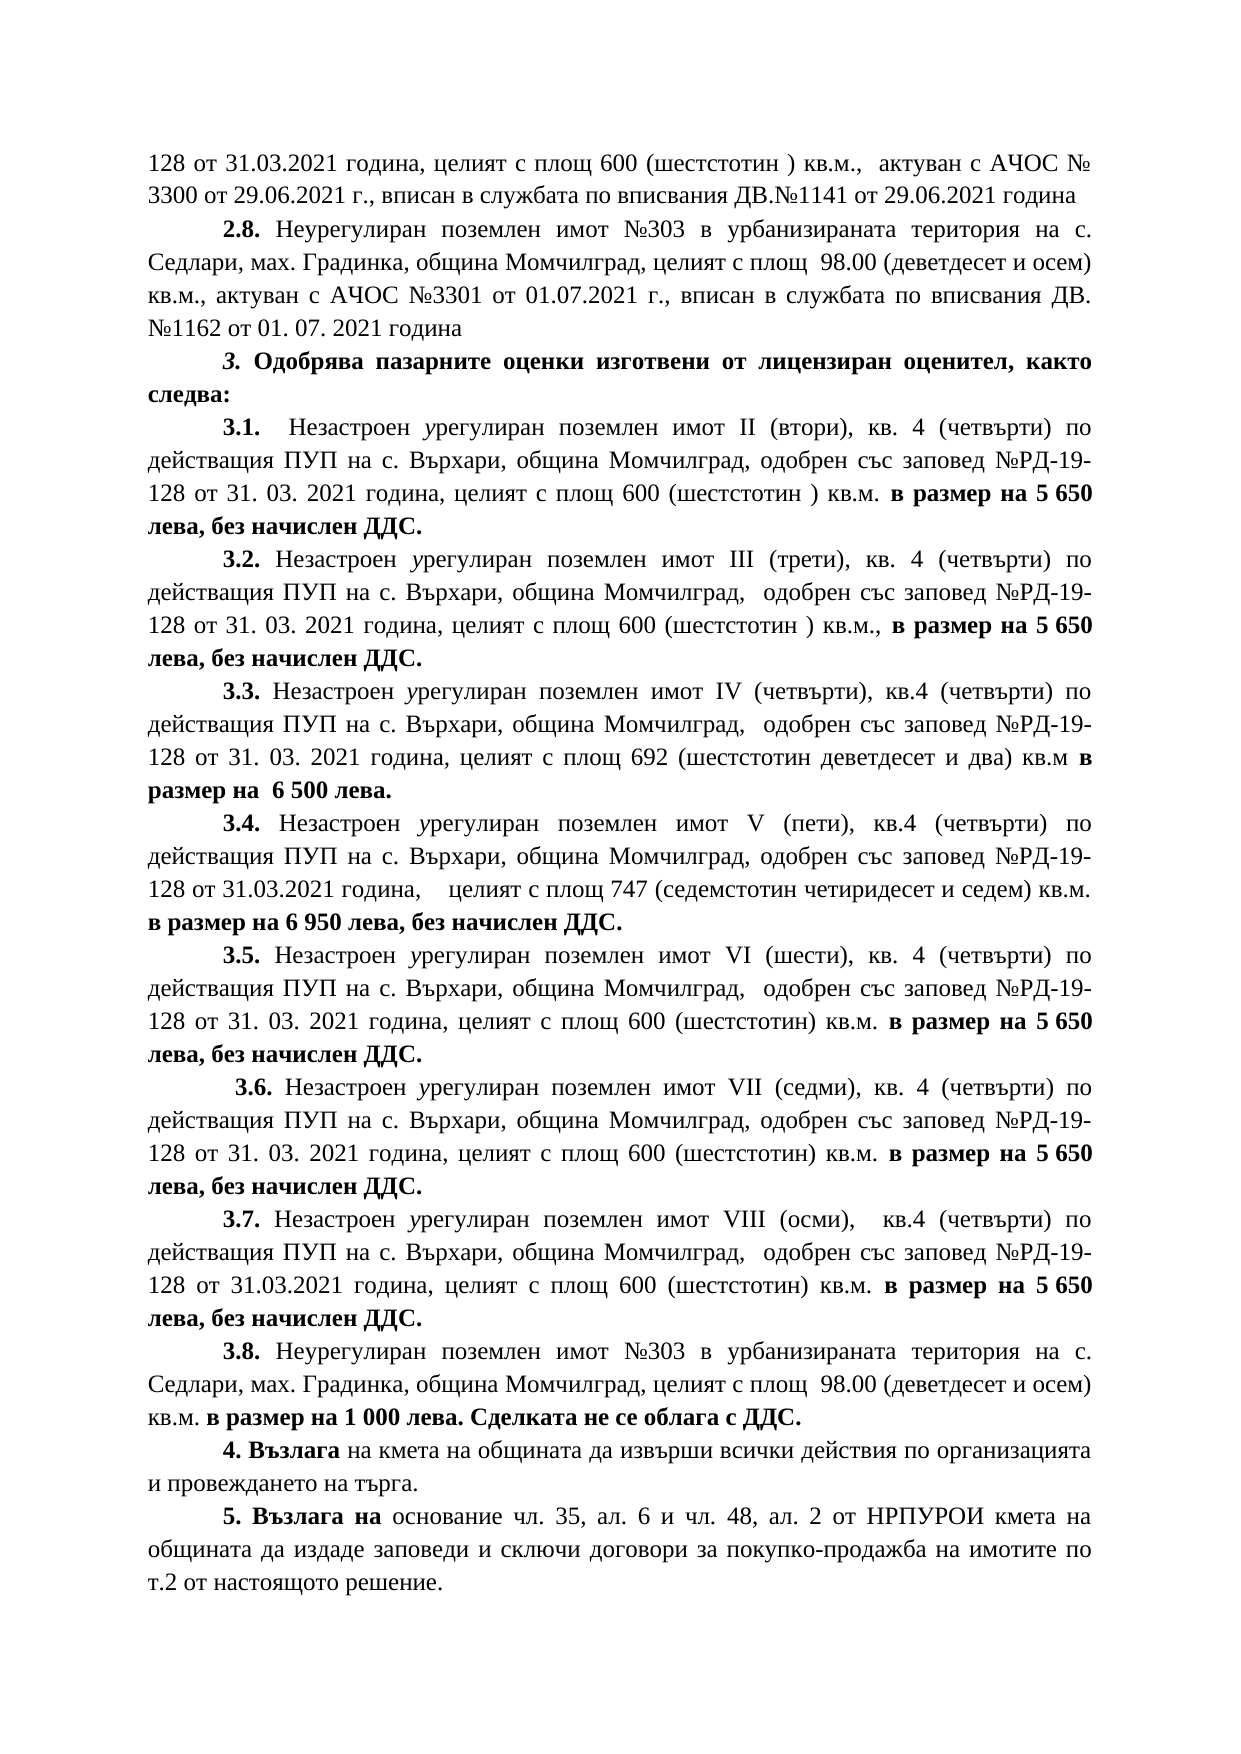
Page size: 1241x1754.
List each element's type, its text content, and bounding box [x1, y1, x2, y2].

text 3.1. Незастроен урегулиран поземлен имот ІІ (втори), кв. 4 (четвърти) по действащия ПУП на с. Върхари, община Момчилград, одобрен със заповед №РД-19-128 от 31. 03. 2021 година, целият с площ 600 (шестстотин ) кв.м. в размер на 5 650 лева, без начислен ДДС. [148, 412, 1093, 539]
text 3. Одобрява пазарните оценки изготвени от лицензиран оценител, както следва: [148, 346, 1093, 407]
text 3.2. Незастроен урегулиран поземлен имот ІІІ (трети), кв. 4 (четвърти) по действащия ПУП на с. Върхари, община Момчилград, одобрен със заповед №РД-19-128 от 31. 03. 2021 година, целият с площ 600 (шестстотин ) кв.м., в размер на 5 650 лева, без начислен ДДС. [148, 544, 1093, 672]
text 3.3. Незастроен урегулиран поземлен имот ІV (четвърти), кв.4 (четвърти) по действащия ПУП на с. Върхари, община Момчилград, одобрен със заповед №РД-19-128 от 31. 03. 2021 година, целият с площ 692 (шестстотин деветдесет и два) кв.м в размер на 6 500 лева. [148, 676, 1093, 804]
text 3.4. Незастроен урегулиран поземлен имот V (пети), кв.4 (четвърти) по действащия ПУП на с. Върхари, община Момчилград, одобрен със заповед №РД-19-128 от 31.03.2021 година, целият с площ 747 (седемстотин четиридесет и седем) кв.м. в размер на 6 950 лева, без начислен ДДС. [148, 808, 1093, 936]
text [148, 148, 1093, 209]
text 2.8. Неурегулиран поземлен имот №303 в урбанизираната територия на с. Седлари, мах. Градинка, община Момчилград, целият с площ 98.00 (деветдесет и осем) кв.м., актуван с АЧОС №3301 от 01.07.2021 г., вписан в службата по вписвания ДВ.№1162 от 01. 07. 2021 година [148, 214, 1093, 341]
text 4. Възлага на кмета на общината да извърши всички действия по организацията и провеждането на търга. [148, 1435, 1093, 1497]
text 3.7. Незастроен урегулиран поземлен имот VІІІ (осми), кв.4 (четвърти) по действащия ПУП на с. Върхари, община Момчилград, одобрен със заповед №РД-19-128 от 31.03.2021 година, целият с площ 600 (шестстотин) кв.м. в размер на 5 650 лева, без начислен ДДС. [148, 1204, 1093, 1332]
text 3.8. Неурегулиран поземлен имот №303 в урбанизираната територия на с. Седлари, мах. Градинка, община Момчилград, целият с площ 98.00 (деветдесет и осем) кв.м. в размер на 1 000 лева. Сделката не се облага с ДДС. [148, 1336, 1093, 1431]
text 3.6. Незастроен урегулиран поземлен имот VІІ (седми), кв. 4 (четвърти) по действащия ПУП на с. Върхари, община Момчилград, одобрен със заповед №РД-19-128 от 31. 03. 2021 година, целият с площ 600 (шестстотин) кв.м. в размер на 5 650 лева, без начислен ДДС. [148, 1072, 1093, 1200]
text 5. Възлага на основание чл. 35, ал. 6 и чл. 48, ал. 2 от НРПУРОИ кмета на общината да издаде заповеди и сключи договори за покупко-продажба на имотите по т.2 от настоящото решение. [148, 1501, 1093, 1596]
text 3.5. Незастроен урегулиран поземлен имот VІ (шести), кв. 4 (четвърти) по действащия ПУП на с. Върхари, община Момчилград, одобрен със заповед №РД-19-128 от 31. 03. 2021 година, целият с площ 600 (шестстотин) кв.м. в размер на 5 650 лева, без начислен ДДС. [148, 940, 1093, 1068]
